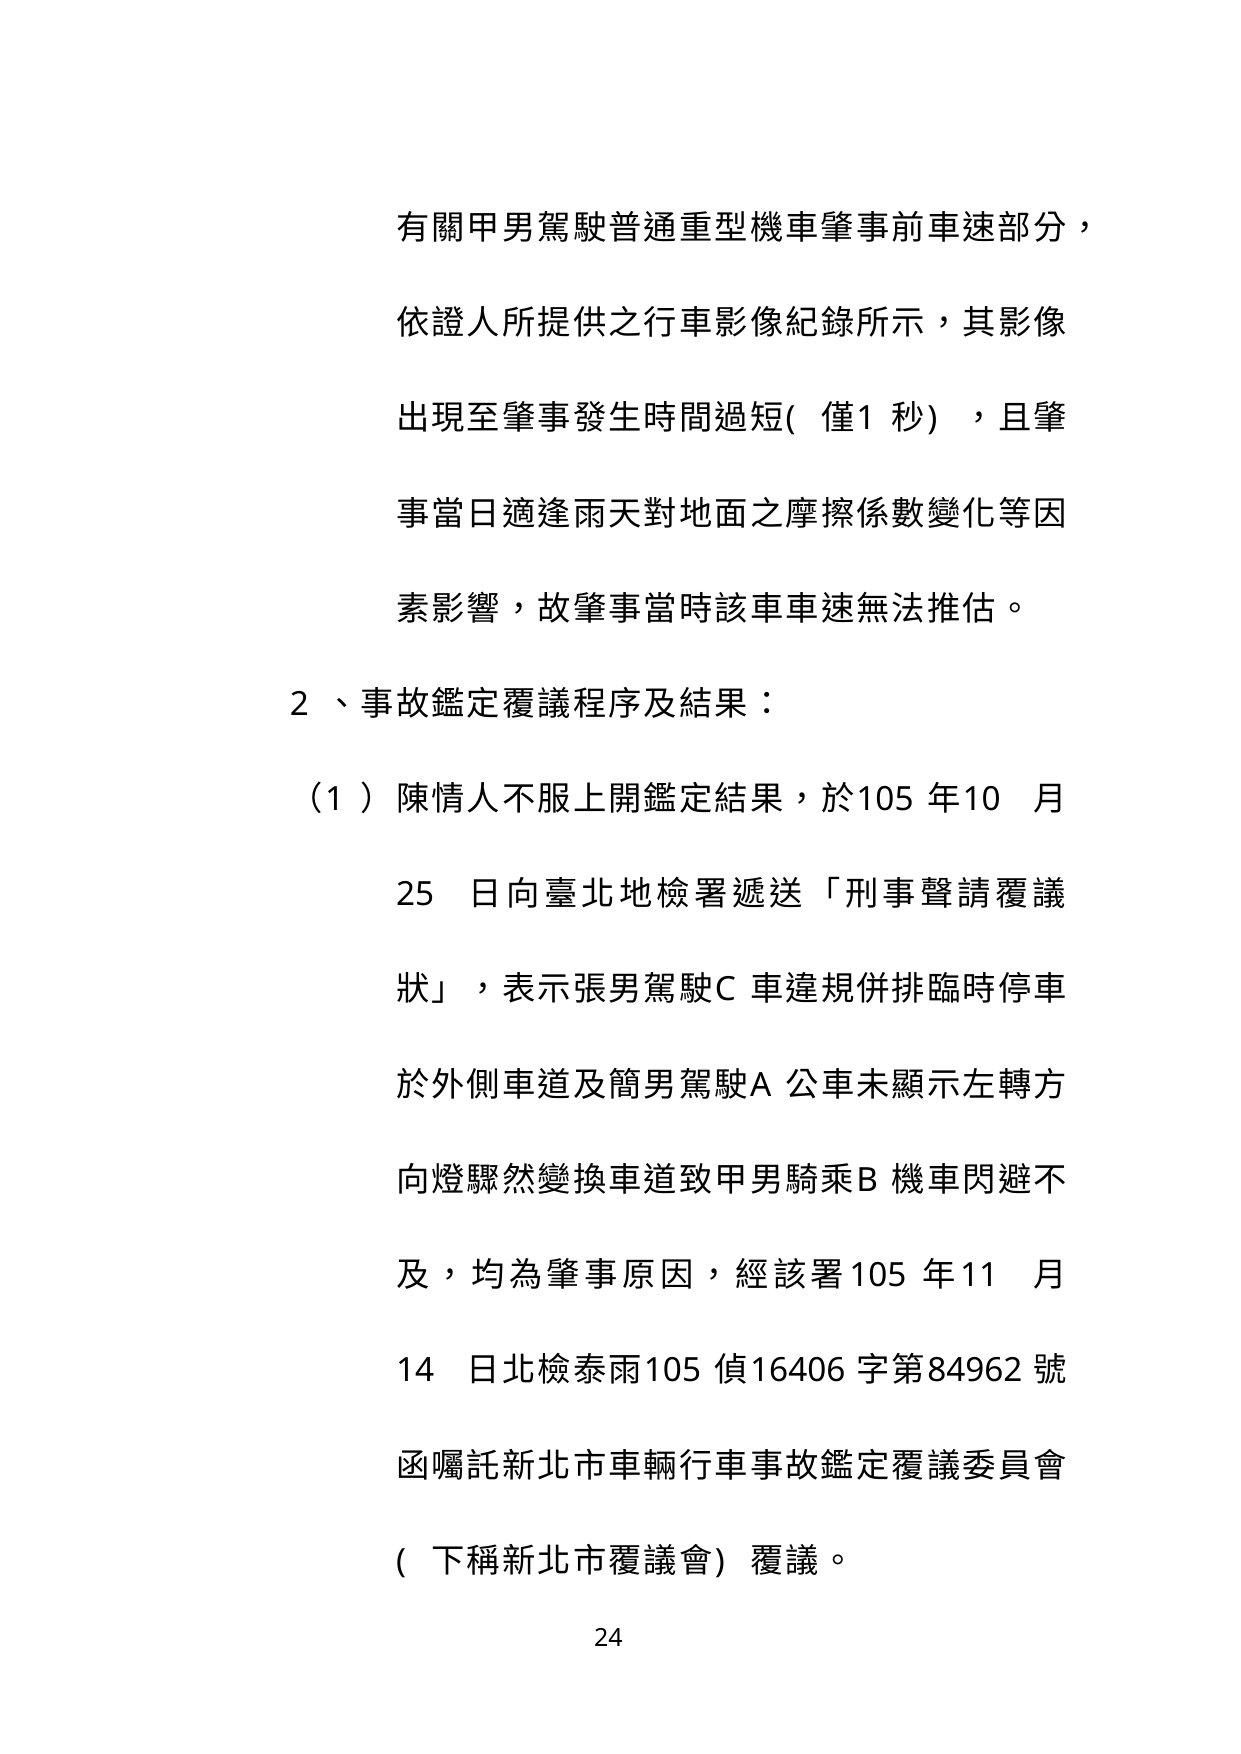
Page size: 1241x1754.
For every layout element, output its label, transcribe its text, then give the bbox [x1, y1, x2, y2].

subtitle 有關甲男車速部分，新北交通裁決處表示，有關甲男駕駛普通重型機車肇事前車速部分，依證人所提供之行車影像紀錄所示，其影像出現至肇事發生時間過短(僅1秒)，且肇事當日適逢雨天對地面之摩擦係數變化等因素影響，故肇事當時該車車速無法推估。 [272, 177, 1069, 653]
subtitle 陳情人不服上開鑑定結果，於105年10月25日向臺北地檢署遞送「刑事聲請覆議狀」，表示張男駕駛C車違規併排臨時停車於外側車道及簡男駕駛A公車未顯示左轉方向燈驟然變換車道致甲男騎乘B機車閃避不及，均為肇事原因，經該署105年11月14日北檢泰雨105偵16406字第84962號函囑託新北市車輛行車事故鑑定覆議委員會(下稱新北市覆議會)覆議。 [272, 748, 1069, 1605]
subtitle 事故鑑定覆議程序及結果： [272, 653, 1069, 748]
